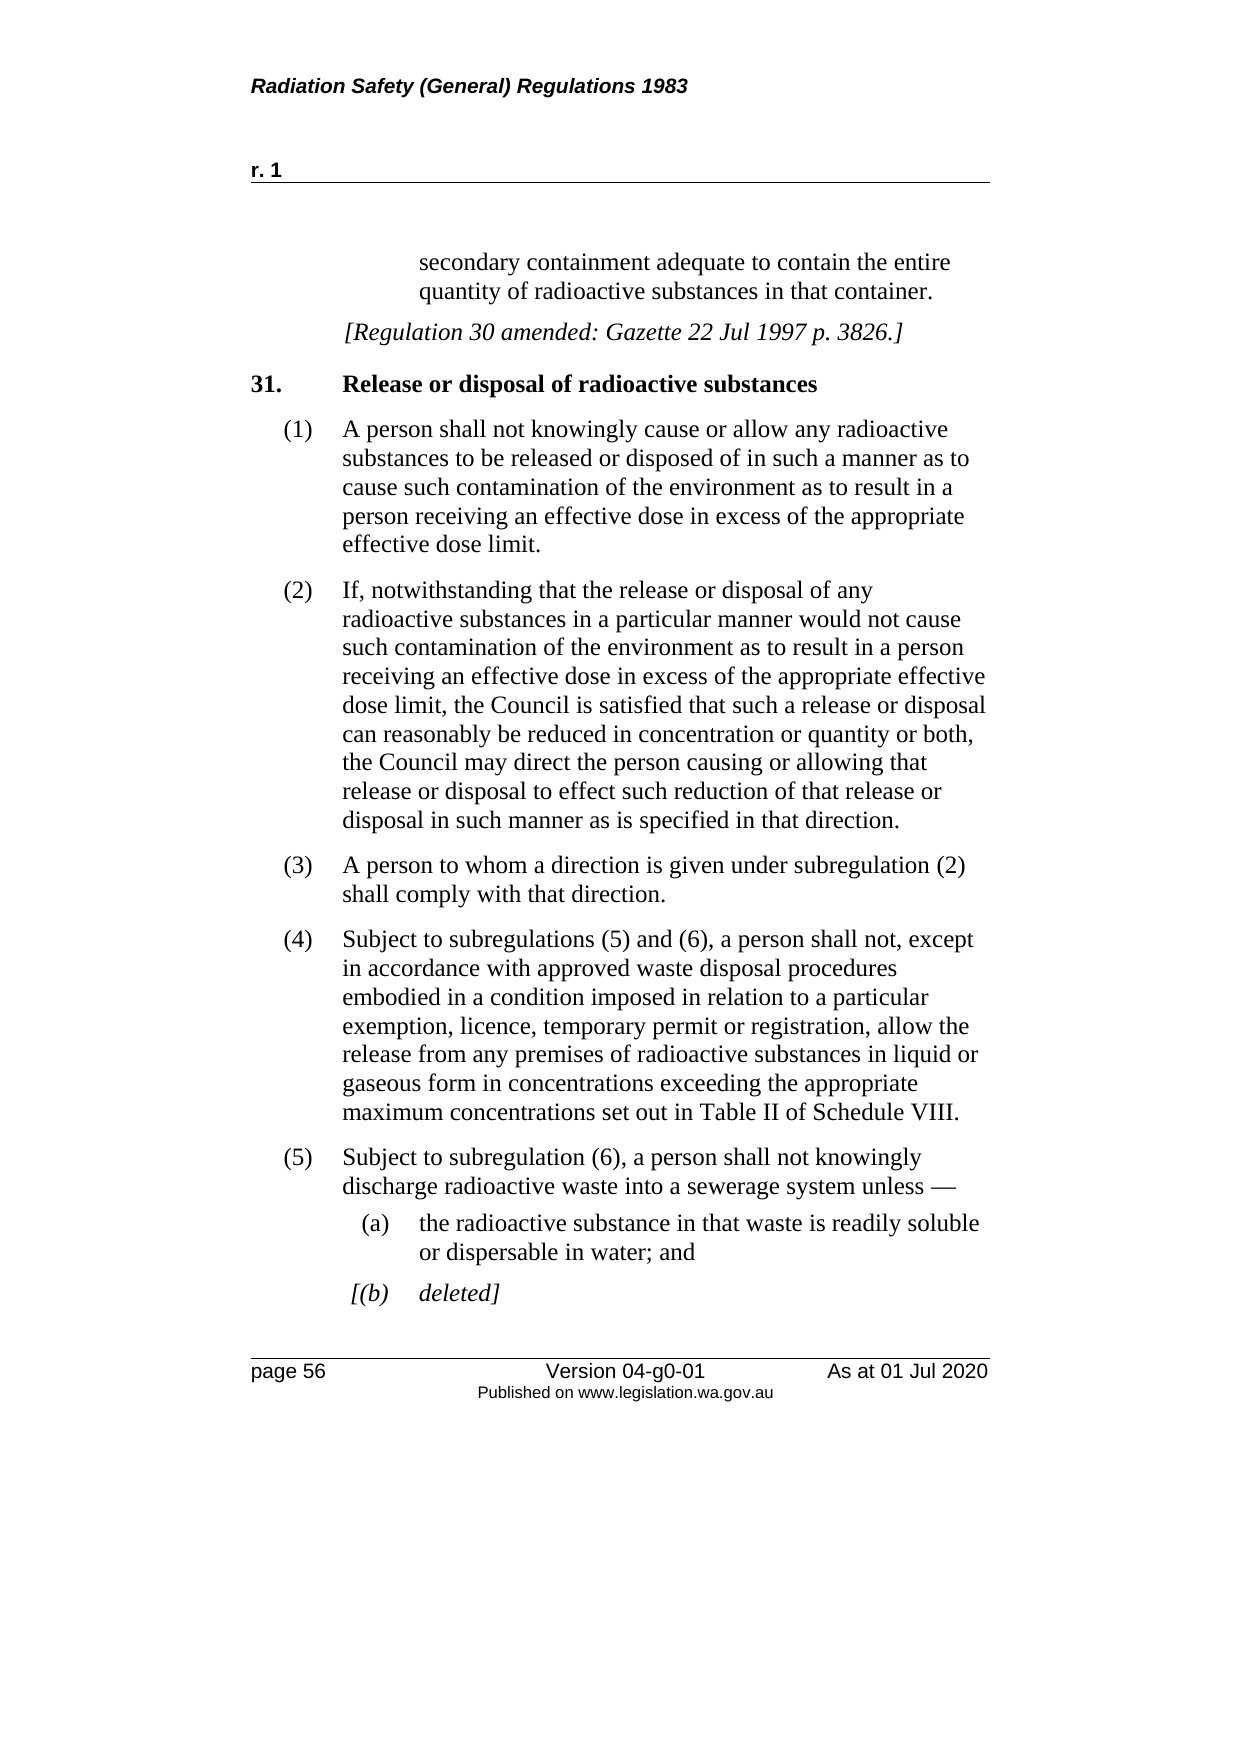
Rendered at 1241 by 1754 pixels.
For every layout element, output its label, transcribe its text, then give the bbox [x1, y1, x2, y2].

text (5) Subject to subregulation (6), a person shall not knowingly discharge radioactive waste into a sewerage system unless — [251, 1142, 990, 1200]
subtitle 31. Release or disposal of radioactive substances [251, 369, 990, 398]
text [Regulation 30 amended: Gazette 22 Jul 1997 p. 3826.] [251, 317, 990, 346]
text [251, 247, 990, 305]
text (1) A person shall not knowingly cause or allow any radioactive substances to be released or disposed of in such a manner as to cause such contamination of the environment as to result in a person receiving an effective dose in excess of the appropriate effective dose limit. [251, 414, 990, 558]
text (3) A person to whom a direction is given under subregulation (2) shall comply with that direction. [251, 850, 990, 908]
text (a) the radioactive substance in that waste is readily soluble or dispersable in water; and [251, 1208, 990, 1266]
text (2) If, notwithstanding that the release or disposal of any radioactive substances in a particular manner would not cause such contamination of the environment as to result in a person receiving an effective dose in excess of the appropriate effective dose limit, the Council is satisfied that such a release or disposal can reasonably be reduced in concentration or quantity or both, the Council may direct the person causing or allowing that release or disposal to effect such reduction of that release or disposal in such manner as is specified in that direction. [251, 575, 990, 834]
text (4) Subject to subregulations (5) and (6), a person shall not, except in accordance with approved waste disposal procedures embodied in a condition imposed in relation to a particular exemption, licence, temporary permit or registration, allow the release from any premises of radioactive substances in liquid or gaseous form in concentrations exceeding the appropriate maximum concentrations set out in Table II of Schedule VIII. [251, 924, 990, 1126]
text [(b) deleted] [251, 1278, 990, 1307]
